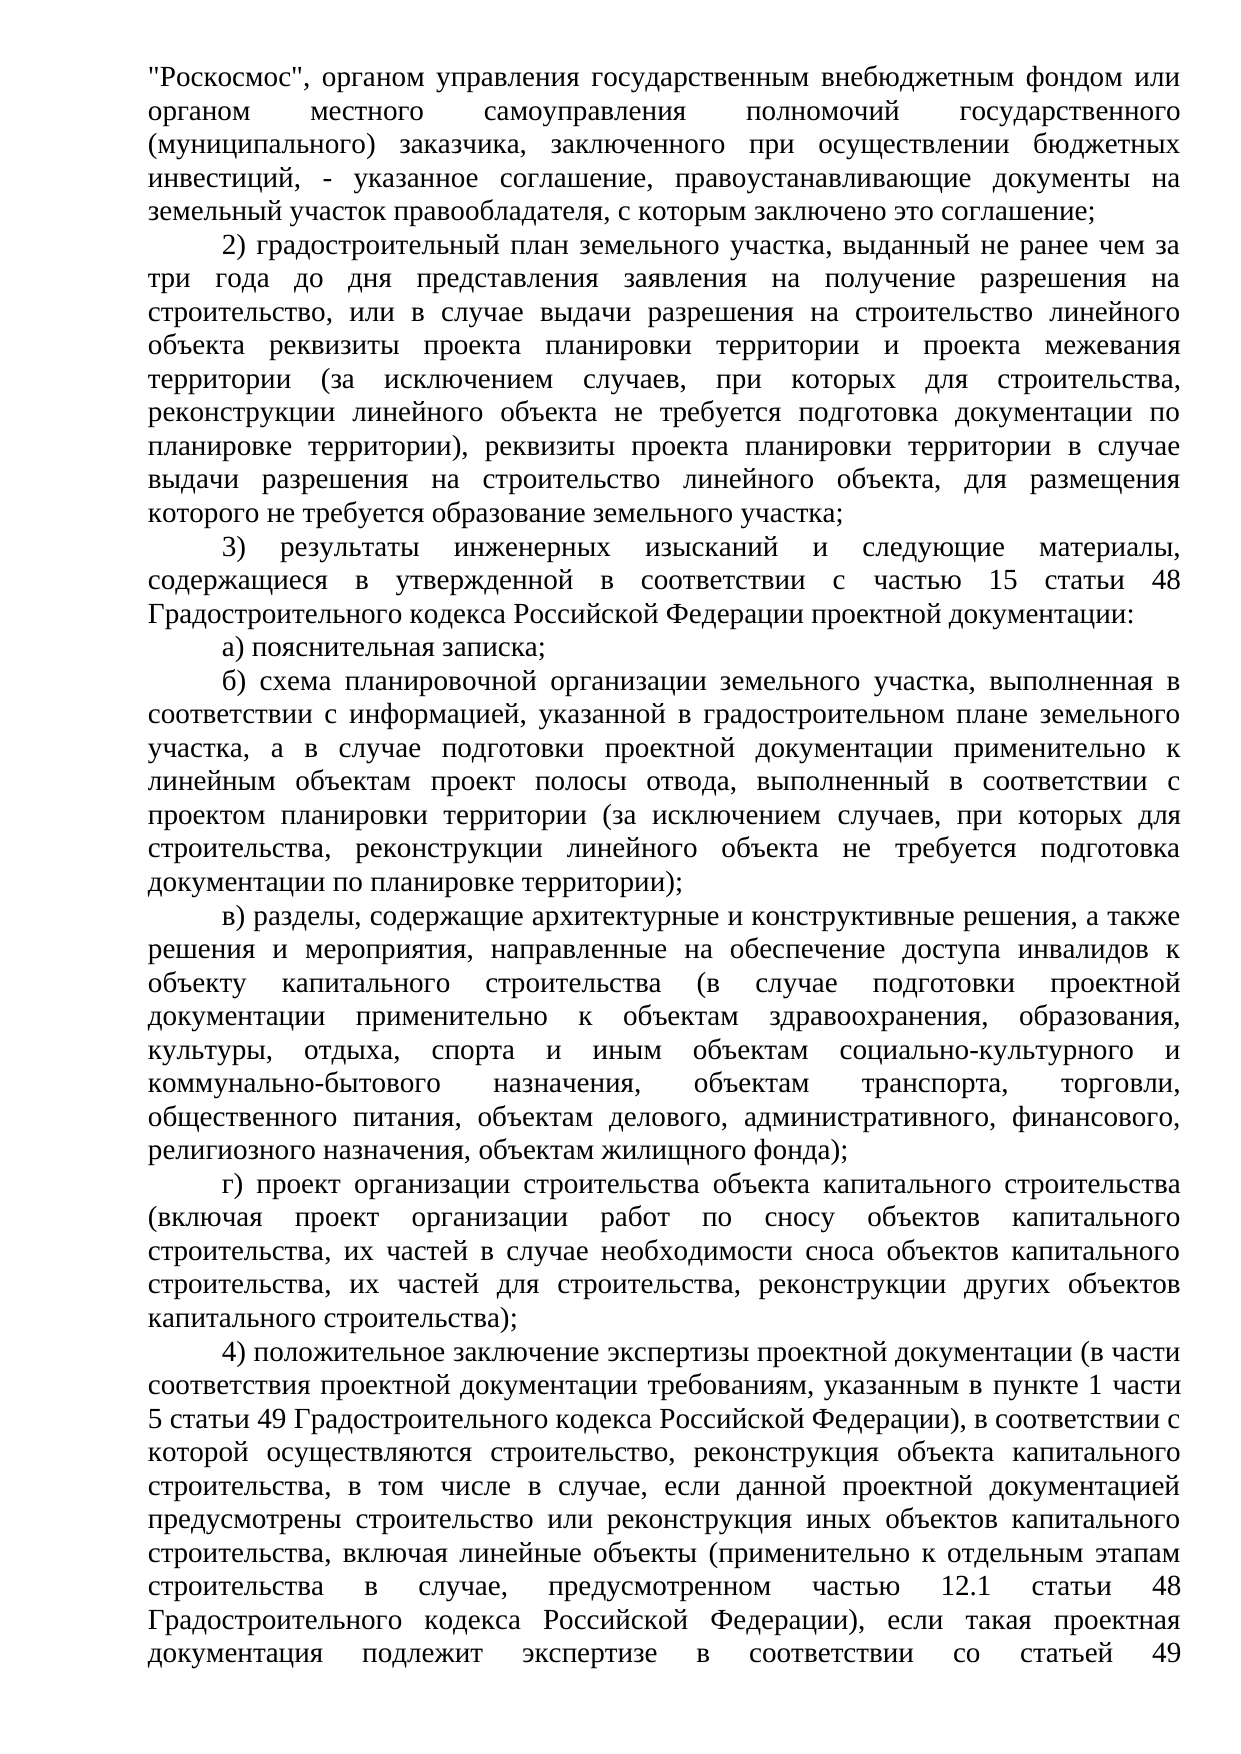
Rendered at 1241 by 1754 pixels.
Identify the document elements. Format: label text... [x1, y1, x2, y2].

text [148, 1334, 1181, 1669]
text а) пояснительная записка; [148, 629, 1181, 663]
text 2) градостроительный план земельного участка, выданный не ранее чем за три года до дня представления заявления на получение разрешения на строительство, или в случае выдачи разрешения на строительство линейного объекта реквизиты проекта планировки территории и проекта межевания территории (за исключением случаев, при которых для строительства, реконструкции линейного объекта не требуется подготовка документации по планировке территории), реквизиты проекта планировки территории в случае выдачи разрешения на строительство линейного объекта, для размещения которого не требуется образование земельного участка; [148, 227, 1181, 529]
text г) проект организации строительства объекта капитального строительства (включая проект организации работ по сносу объектов капитального строительства, их частей в случае необходимости сноса объектов капитального строительства, их частей для строительства, реконструкции других объектов капитального строительства); [148, 1166, 1181, 1334]
text 3) результаты инженерных изысканий и следующие материалы, содержащиеся в утвержденной в соответствии с частью 15 статьи 48 Градостроительного кодекса Российской Федерации проектной документации: [148, 529, 1181, 629]
text в) разделы, содержащие архитектурные и конструктивные решения, а также решения и мероприятия, направленные на обеспечение доступа инвалидов к объекту капитального строительства (в случае подготовки проектной документации применительно к объектам здравоохранения, образования, культуры, отдыха, спорта и иным объектам социально-культурного и коммунально-бытового назначения, объектам транспорта, торговли, общественного питания, объектам делового, административного, финансового, религиозного назначения, объектам жилищного фонда); [148, 898, 1181, 1166]
text б) схема планировочной организации земельного участка, выполненная в соответствии с информацией, указанной в градостроительном плане земельного участка, а в случае подготовки проектной документации применительно к линейным объектам проект полосы отвода, выполненный в соответствии с проектом планировки территории (за исключением случаев, при которых для строительства, реконструкции линейного объекта не требуется подготовка документации по планировке территории); [148, 663, 1181, 898]
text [148, 59, 1181, 227]
